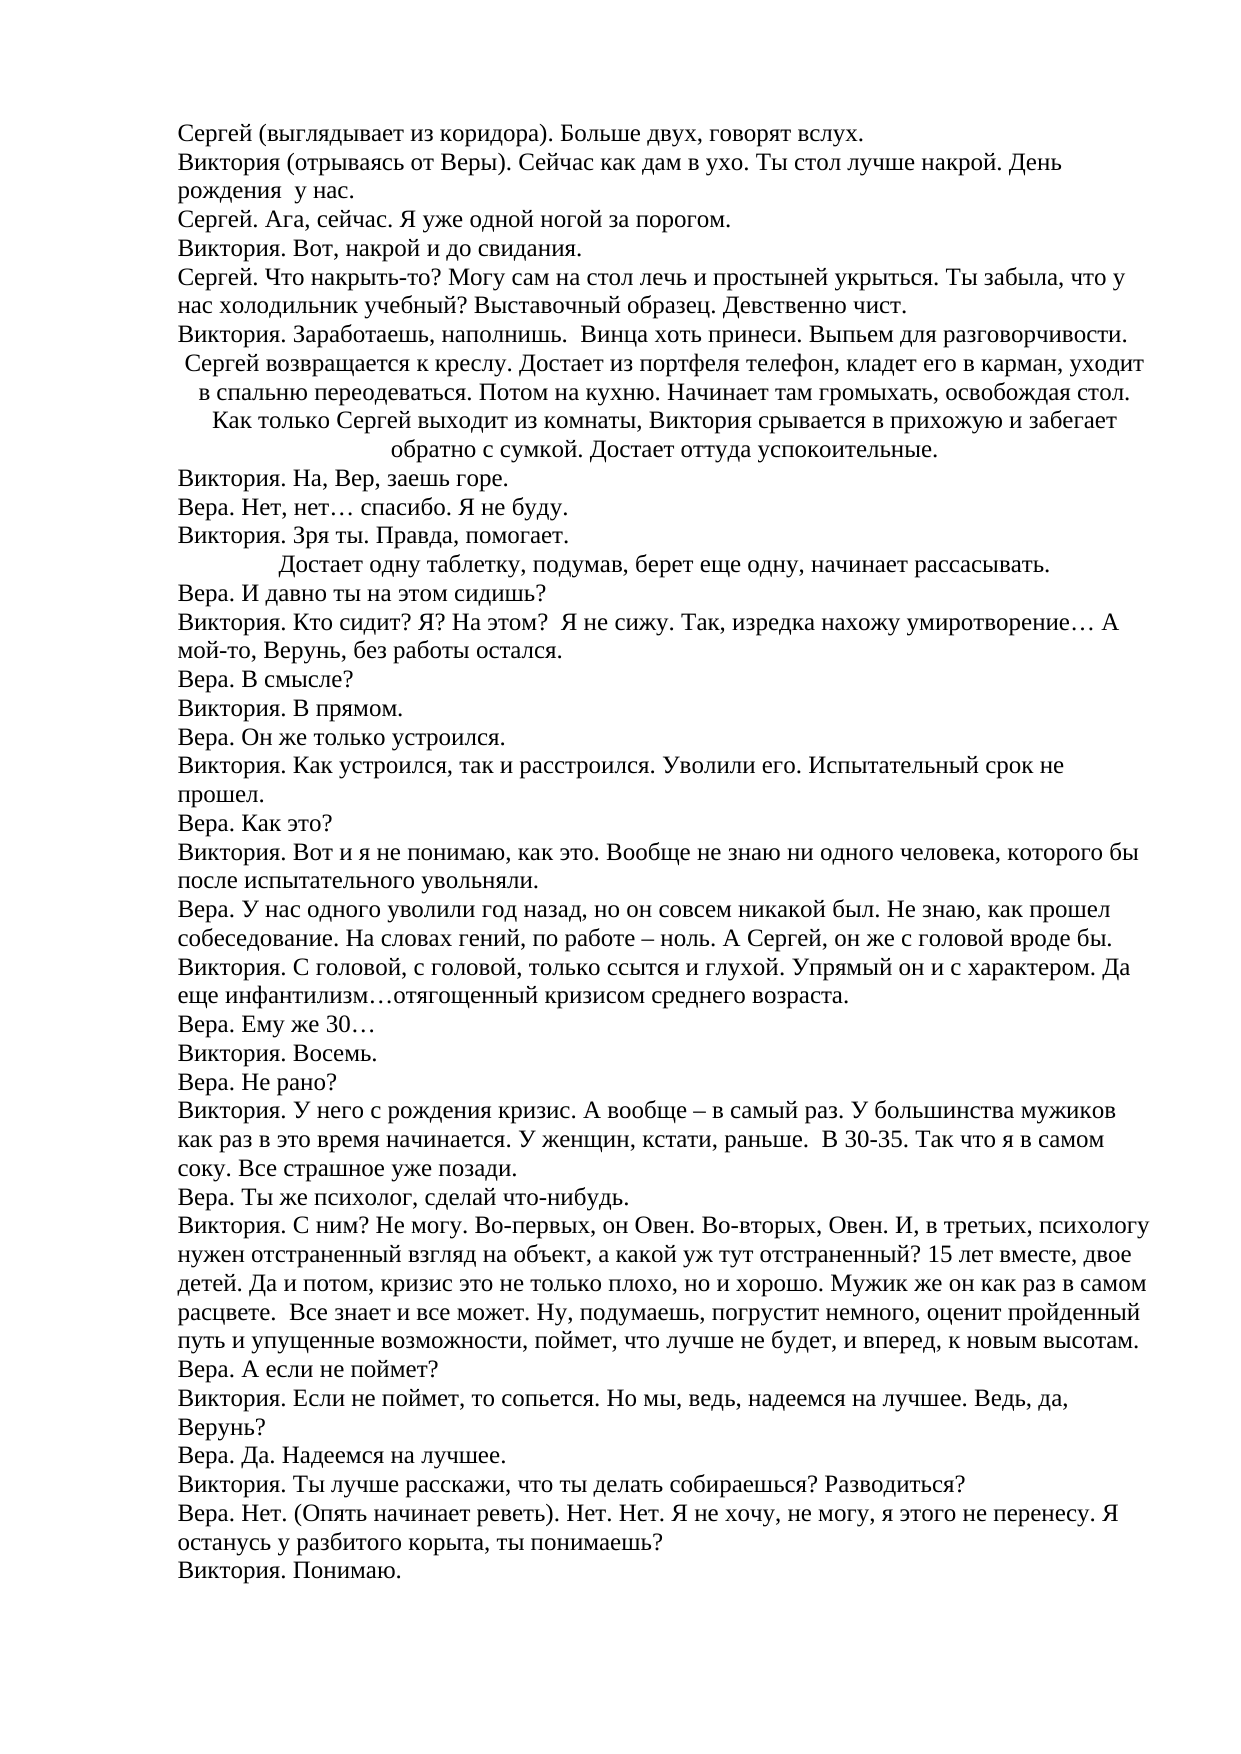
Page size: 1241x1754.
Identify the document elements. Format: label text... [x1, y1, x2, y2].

text Вера. Да. Надеемся на лучшее. [177, 1441, 1152, 1469]
text Виктория. С ним? Не могу. Во-первых, он Овен. Во-вторых, Овен. И, в третьих, психологу нужен отстраненный взгляд на объект, а какой уж тут отстраненный? 15 лет вместе, двое детей. Да и потом, кризис это не только плохо, но и хорошо. Мужик же он как раз в самом расцвете. Все знает и все может. Ну, подумаешь, погрустит немного, оценит пройденный путь и упущенные возможности, поймет, что лучше не будет, и вперед, к новым высотам. [177, 1211, 1152, 1354]
text Вера. Ему же 30… [177, 1009, 1152, 1038]
text Вера. А если не поймет? [177, 1354, 1152, 1383]
text Сергей (выглядывает из коридора). Больше двух, говорят вслух. [177, 118, 1152, 147]
text Виктория. В прямом. [177, 693, 1152, 722]
text Виктория. Вот, накрой и до свидания. [177, 233, 1152, 262]
text Виктория. Понимаю. [177, 1556, 1152, 1584]
text Виктория. Ты лучше расскажи, что ты делать собираешься? Разводиться? [177, 1469, 1152, 1498]
text Виктория. Зря ты. Правда, помогает. [177, 521, 1152, 549]
text Вера. И давно ты на этом сидишь? [177, 578, 1152, 607]
text Виктория. Заработаешь, наполнишь. Винца хоть принеси. Выпьем для разговорчивости. [177, 319, 1152, 348]
text Виктория. Кто сидит? Я? На этом? Я не сижу. Так, изредка нахожу умиротворение… А мой-то, Верунь, без работы остался. [177, 607, 1152, 664]
text Виктория. Вот и я не понимаю, как это. Вообще не знаю ни одного человека, которого бы после испытательного увольняли. [177, 837, 1152, 894]
text Вера. Он же только устроился. [177, 722, 1152, 751]
text Сергей. Ага, сейчас. Я уже одной ногой за порогом. [177, 204, 1152, 233]
text Виктория. Как устроился, так и расстроился. Уволили его. Испытательный срок не прошел. [177, 751, 1152, 808]
text Виктория. Если не поймет, то сопьется. Но мы, ведь, надеемся на лучшее. Ведь, да, Верунь? [177, 1383, 1152, 1441]
text Виктория. Восемь. [177, 1038, 1152, 1067]
text Вера. У нас одного уволили год назад, но он совсем никакой был. Не знаю, как прошел собеседование. На словах гений, по работе – ноль. А Сергей, он же с головой вроде бы. [177, 894, 1152, 952]
text Виктория. С головой, с головой, только ссытся и глухой. Упрямый он и с характером. Да еще инфантилизм…отягощенный кризисом среднего возраста. [177, 952, 1152, 1009]
text Достает одну таблетку, подумав, берет еще одну, начинает рассасывать. [177, 549, 1152, 578]
text Сергей возвращается к креслу. Достает из портфеля телефон, кладет его в карман, уходит в спальню переодеваться. Потом на кухню. Начинает там громыхать, освобождая стол. Как только Сергей выходит из комнаты, Виктория срывается в прихожую и забегает обратно с сумкой. Достает оттуда успокоительные. [177, 348, 1152, 463]
text Виктория. На, Вер, заешь горе. [177, 463, 1152, 492]
text Виктория (отрываясь от Веры). Сейчас как дам в ухо. Ты стол лучше накрой. День рождения у нас. [177, 147, 1152, 204]
text Вера. Ты же психолог, сделай что-нибудь. [177, 1182, 1152, 1211]
text Вера. Не рано? [177, 1067, 1152, 1096]
text Вера. В смысле? [177, 664, 1152, 693]
text Вера. Как это? [177, 808, 1152, 837]
text Сергей. Что накрыть-то? Могу сам на стол лечь и простыней укрыться. Ты забыла, что у нас холодильник учебный? Выставочный образец. Девственно чист. [177, 262, 1152, 319]
text Вера. Нет. (Опять начинает реветь). Нет. Нет. Я не хочу, не могу, я этого не перенесу. Я останусь у разбитого корыта, ты понимаешь? [177, 1498, 1152, 1556]
text Виктория. У него с рождения кризис. А вообще – в самый раз. У большинства мужиков как раз в это время начинается. У женщин, кстати, раньше. В 30-35. Так что я в самом соку. Все страшное уже позади. [177, 1096, 1152, 1182]
text Вера. Нет, нет… спасибо. Я не буду. [177, 492, 1152, 521]
